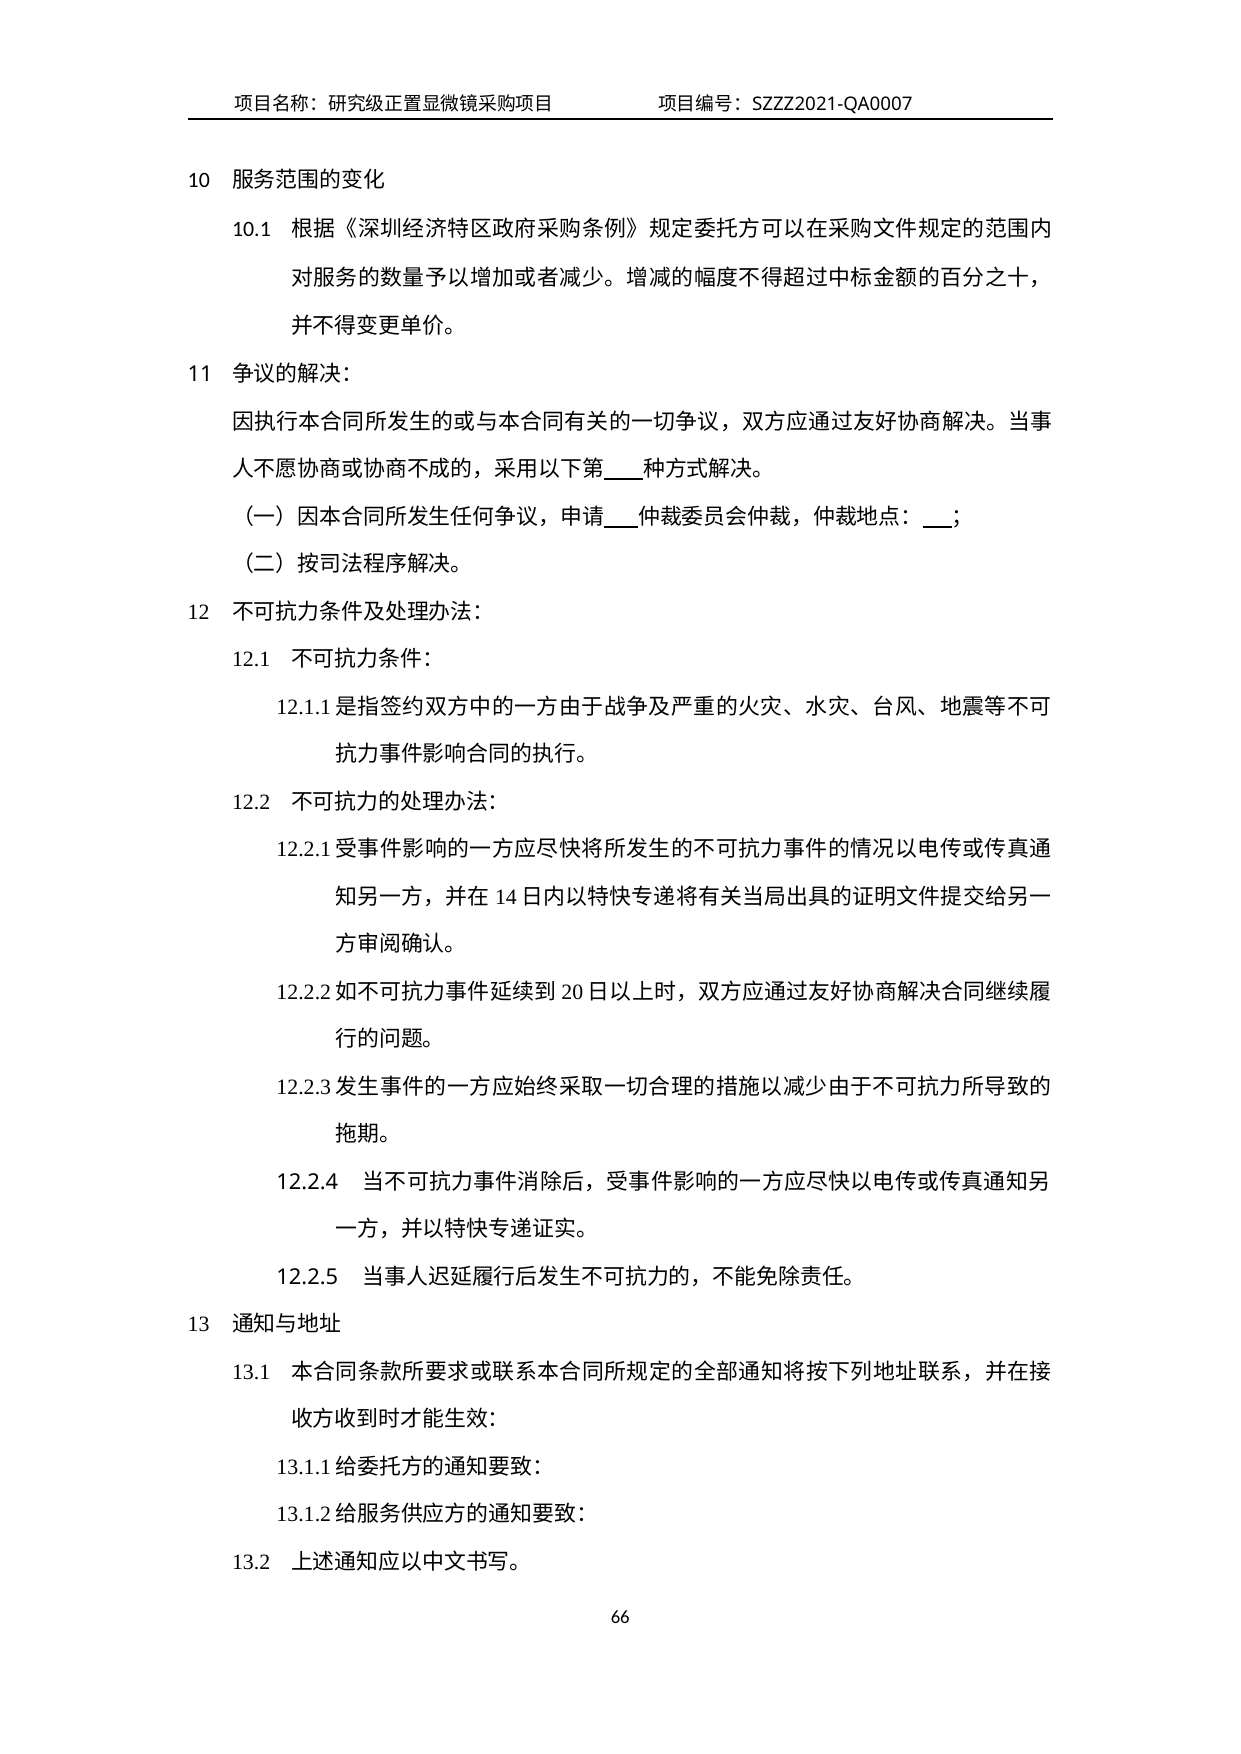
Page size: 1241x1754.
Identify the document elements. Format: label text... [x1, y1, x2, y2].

list 争议的解决： 因执行本合同所发生的或与本合同有关的一切争议，双方应通过友好协商解决。当事人不愿协商或协商不成的，采用以下第 种方式解决。 （一）因本合同所发生任何争议，申请 仲裁委员会仲裁，仲裁地点： ； （二）按司法程序解决。 [187, 356, 1053, 578]
list 给委托方的通知要致： [276, 1449, 1053, 1481]
list 根据《深圳经济特区政府采购条例》规定委托方可以在采购文件规定的范围内对服务的数量予以增加或者减少。增减的幅度不得超过中标金额的百分之十，并不得变更单价。 [232, 210, 1053, 340]
list 当事人迟延履行后发生不可抗力的，不能免除责任。 [276, 1259, 1053, 1291]
list 不可抗力的处理办法： [232, 784, 1053, 815]
list 如不可抗力事件延续到20日以上时，双方应通过友好协商解决合同继续履行的问题。 [276, 974, 1053, 1053]
list 不可抗力条件： [232, 641, 1053, 673]
list 发生事件的一方应始终采取一切合理的措施以减少由于不可抗力所导致的拖期。 [276, 1069, 1053, 1148]
list 受事件影响的一方应尽快将所发生的不可抗力事件的情况以电传或传真通知另一方，并在14日内以特快专递将有关当局出具的证明文件提交给另一方审阅确认。 [276, 831, 1053, 958]
list 是指签约双方中的一方由于战争及严重的火灾、水灾、台风、地震等不可抗力事件影响合同的执行。 [276, 689, 1053, 768]
list 当不可抗力事件消除后，受事件影响的一方应尽快以电传或传真通知另一方，并以特快专递证实。 [276, 1164, 1053, 1243]
list 给服务供应方的通知要致： [276, 1496, 1053, 1528]
list 本合同条款所要求或联系本合同所规定的全部通知将按下列地址联系，并在接收方收到时才能生效： [232, 1354, 1053, 1433]
list 不可抗力条件及处理办法： [187, 594, 1053, 625]
list 服务范围的变化 [187, 162, 1053, 194]
list 通知与地址 [187, 1306, 1053, 1338]
list 上述通知应以中文书写。 [232, 1544, 1053, 1576]
